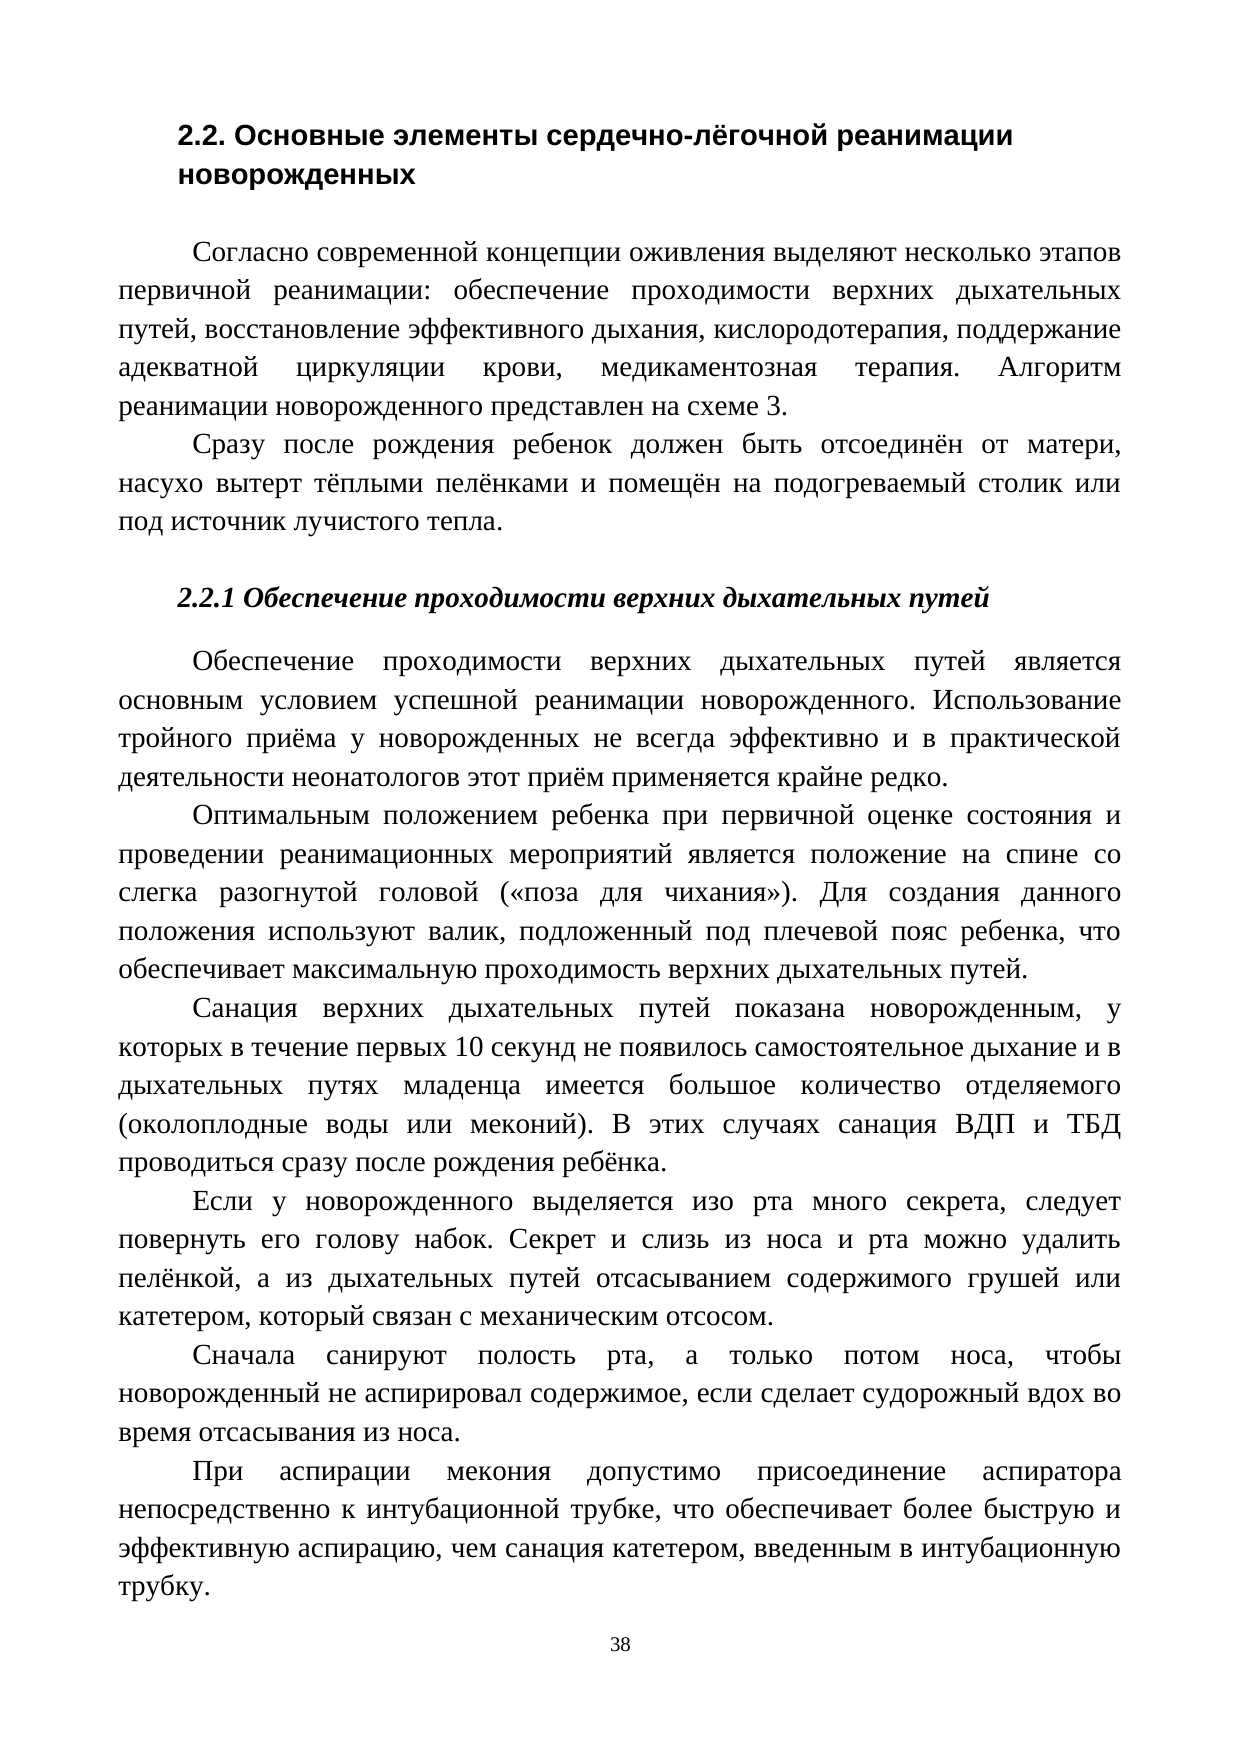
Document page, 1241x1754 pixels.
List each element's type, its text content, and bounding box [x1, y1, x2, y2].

text Согласно современной концепции оживления выделяют несколько этапов первичной реанимации: обеспечение проходимости верхних дыхательных путей, восстановление эффективного дыхания, кислородотерапия, поддержание адекватной циркуляции крови, медикаментозная терапия. Алгоритм реанимации новорожденного представлен на схеме 3. [118, 234, 1122, 421]
text Обеспечение проходимости верхних дыхательных путей является основным условием успешной реанимации новорожденного. Использование тройного приёма у новорожденных не всегда эффективно и в практической деятельности неонатологов этот приём применяется крайне редко. [118, 643, 1122, 792]
text При аспирации мекония допустимо присоединение аспиратора непосредственно к интубационной трубке, что обеспечивает более быструю и эффективную аспирацию, чем санация катетером, введенным в интубационную трубку. [118, 1453, 1122, 1602]
subtitle 2.2. Основные элементы сердечно-лёгочной реанимации новорожденных [177, 118, 1122, 190]
subtitle 2.2.1 Обеспечение проходимости верхних дыхательных путей [177, 581, 1122, 614]
text Если у новорожденного выделяется изо рта много секрета, следует повернуть его голову набок. Секрет и слизь из носа и рта можно удалить пелёнкой, а из дыхательных путей отсасыванием содержимого грушей или катетером, который связан с механическим отсосом. [118, 1183, 1122, 1332]
text Сразу после рождения ребенок должен быть отсоединён от матери, насухо вытерт тёплыми пелёнками и помещён на подогреваемый столик или под источник лучистого тепла. [118, 426, 1122, 537]
text Санация верхних дыхательных путей показана новорожденным, у которых в течение первых 10 секунд не появилось самостоятельное дыхание и в дыхательных путях младенца имеется большое количество отделяемого (околоплодные воды или меконий). В этих случаях санация ВДП и ТБД проводиться сразу после рождения ребёнка. [118, 990, 1122, 1178]
text Сначала санируют полость рта, а только потом носа, чтобы новорожденный не аспирировал содержимое, если сделает судорожный вдох во время отсасывания из носа. [118, 1337, 1122, 1448]
text Оптимальным положением ребенка при первичной оценке состояния и проведении реанимационных мероприятий является положение на спине со слегка разогнутой головой («поза для чихания»). Для создания данного положения используют валик, подложенный под плечевой пояс ребенка, что обеспечивает максимальную проходимость верхних дыхательных путей. [118, 797, 1122, 985]
